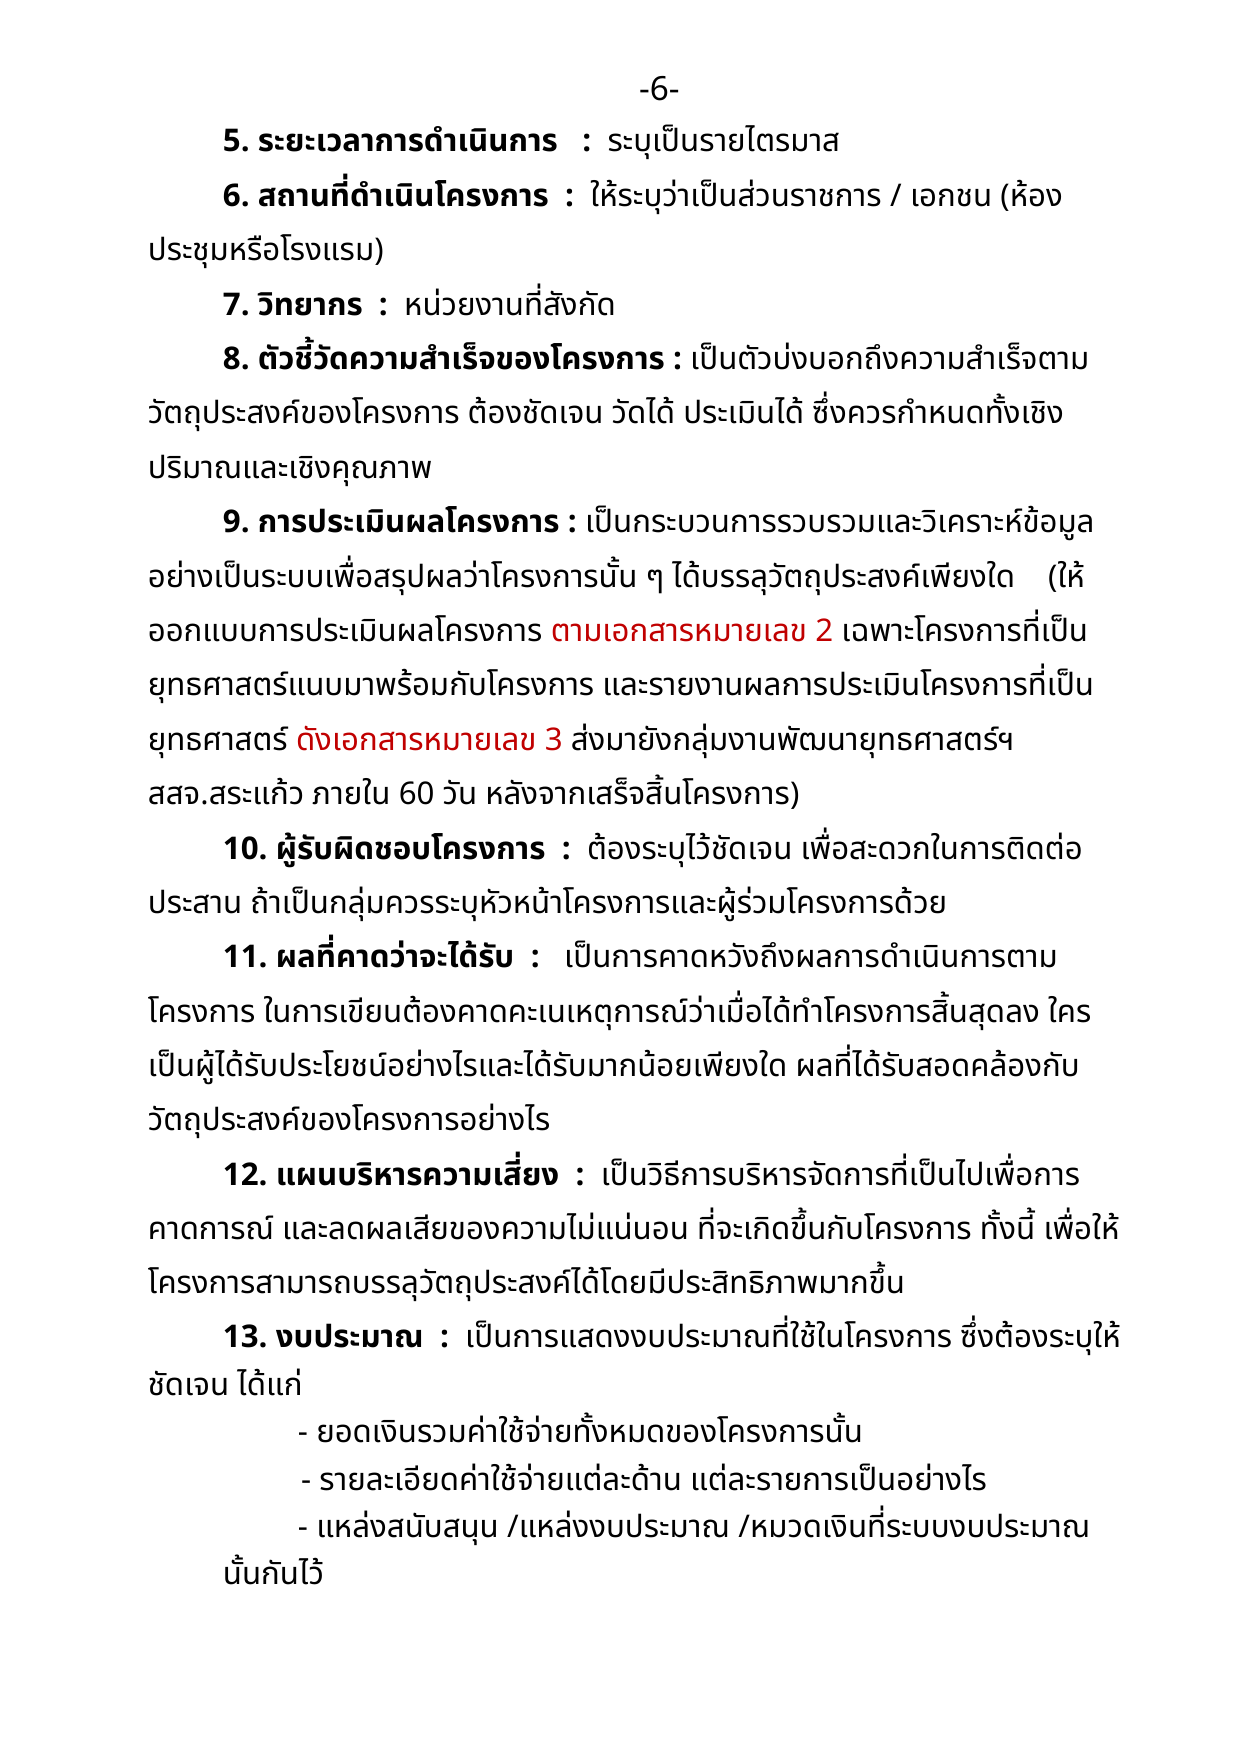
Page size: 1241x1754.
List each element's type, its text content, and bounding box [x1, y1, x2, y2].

text 7. วิทยากร : หน่วยงานที่สังกัด [148, 282, 1122, 329]
text 13. งบประมาณ : เป็นการแสดงงบประมาณที่ใช้ในโครงการ ซึ่งต้องระบุให้ชัดเจน ได้แก่ [148, 1314, 1122, 1409]
text 10. ผู้รับผิดชอบโครงการ : ต้องระบุไว้ชัดเจน เพื่อสะดวกในการติดต่อประสาน ถ้าเป็นกลุ่มควรระบุหัวหน้าโครงการและผู้ร่วมโครงการด้วย [148, 826, 1122, 927]
text - แหล่งสนับสนุน /แหล่งงบประมาณ /หมวดเงินที่ระบบงบประมาณนั้นกันไว้ [223, 1504, 1122, 1599]
text 11. ผลที่คาดว่าจะได้รับ : เป็นการคาดหวังถึงผลการดำเนินการตามโครงการ ในการเขียนต้องคาดคะเนเหตุการณ์ว่าเมื่อได้ทำโครงการสิ้นสุดลง ใครเป็นผู้ได้รับประโยชน์อย่างไรและได้รับมากน้อยเพียงใด ผลที่ได้รับสอดคล้องกับวัตถุประสงค์ของโครงการอย่างไร [148, 934, 1122, 1144]
text 9. การประเมินผลโครงการ : เป็นกระบวนการรวบรวมและวิเคราะห์ข้อมูลอย่างเป็นระบบเพื่อสรุปผลว่าโครงการนั้น ๆ ได้บรรลุวัตถุประสงค์เพียงใด (ให้ออกแบบการประเมินผลโครงการ ตามเอกสารหมายเลข 2 เฉพาะโครงการที่เป็นยุทธศาสตร์แนบมาพร้อมกับโครงการ และรายงานผลการประเมินโครงการที่เป็นยุทธศาสตร์ ดังเอกสารหมายเลข 3 ส่งมายังกลุ่มงานพัฒนายุทธศาสตร์ฯ สสจ.สระแก้ว ภายใน 60 วัน หลังจากเสร็จสิ้นโครงการ) [148, 499, 1122, 819]
text 8. ตัวชี้วัดความสำเร็จของโครงการ : เป็นตัวบ่งบอกถึงความสำเร็จตามวัตถุประสงค์ของโครงการ ต้องชัดเจน วัดได้ ประเมินได้ ซึ่งควรกำหนดทั้งเชิงปริมาณและเชิงคุณภาพ [148, 336, 1122, 492]
text 6. สถานที่ดำเนินโครงการ : ให้ระบุว่าเป็นส่วนราชการ / เอกชน (ห้องประชุมหรือโรงแรม) [148, 173, 1122, 275]
text 12. แผนบริหารความเสี่ยง : เป็นวิธีการบริหารจัดการที่เป็นไปเพื่อการคาดการณ์ และลดผลเสียของความไม่แน่นอน ที่จะเกิดขึ้นกับโครงการ ทั้งนี้ เพื่อให้โครงการสามารถบรรลุวัตถุประสงค์ได้โดยมีประสิทธิภาพมากขึ้น [148, 1151, 1122, 1307]
text - รายละเอียดค่าใช้จ่ายแต่ละด้าน แต่ละรายการเป็นอย่างไร [185, 1456, 1122, 1504]
text 5. ระยะเวลาการดำเนินการ : ระบุเป็นรายไตรมาส [148, 118, 1122, 166]
text - ยอดเงินรวมค่าใช้จ่ายทั้งหมดของโครงการนั้น [223, 1409, 1122, 1456]
